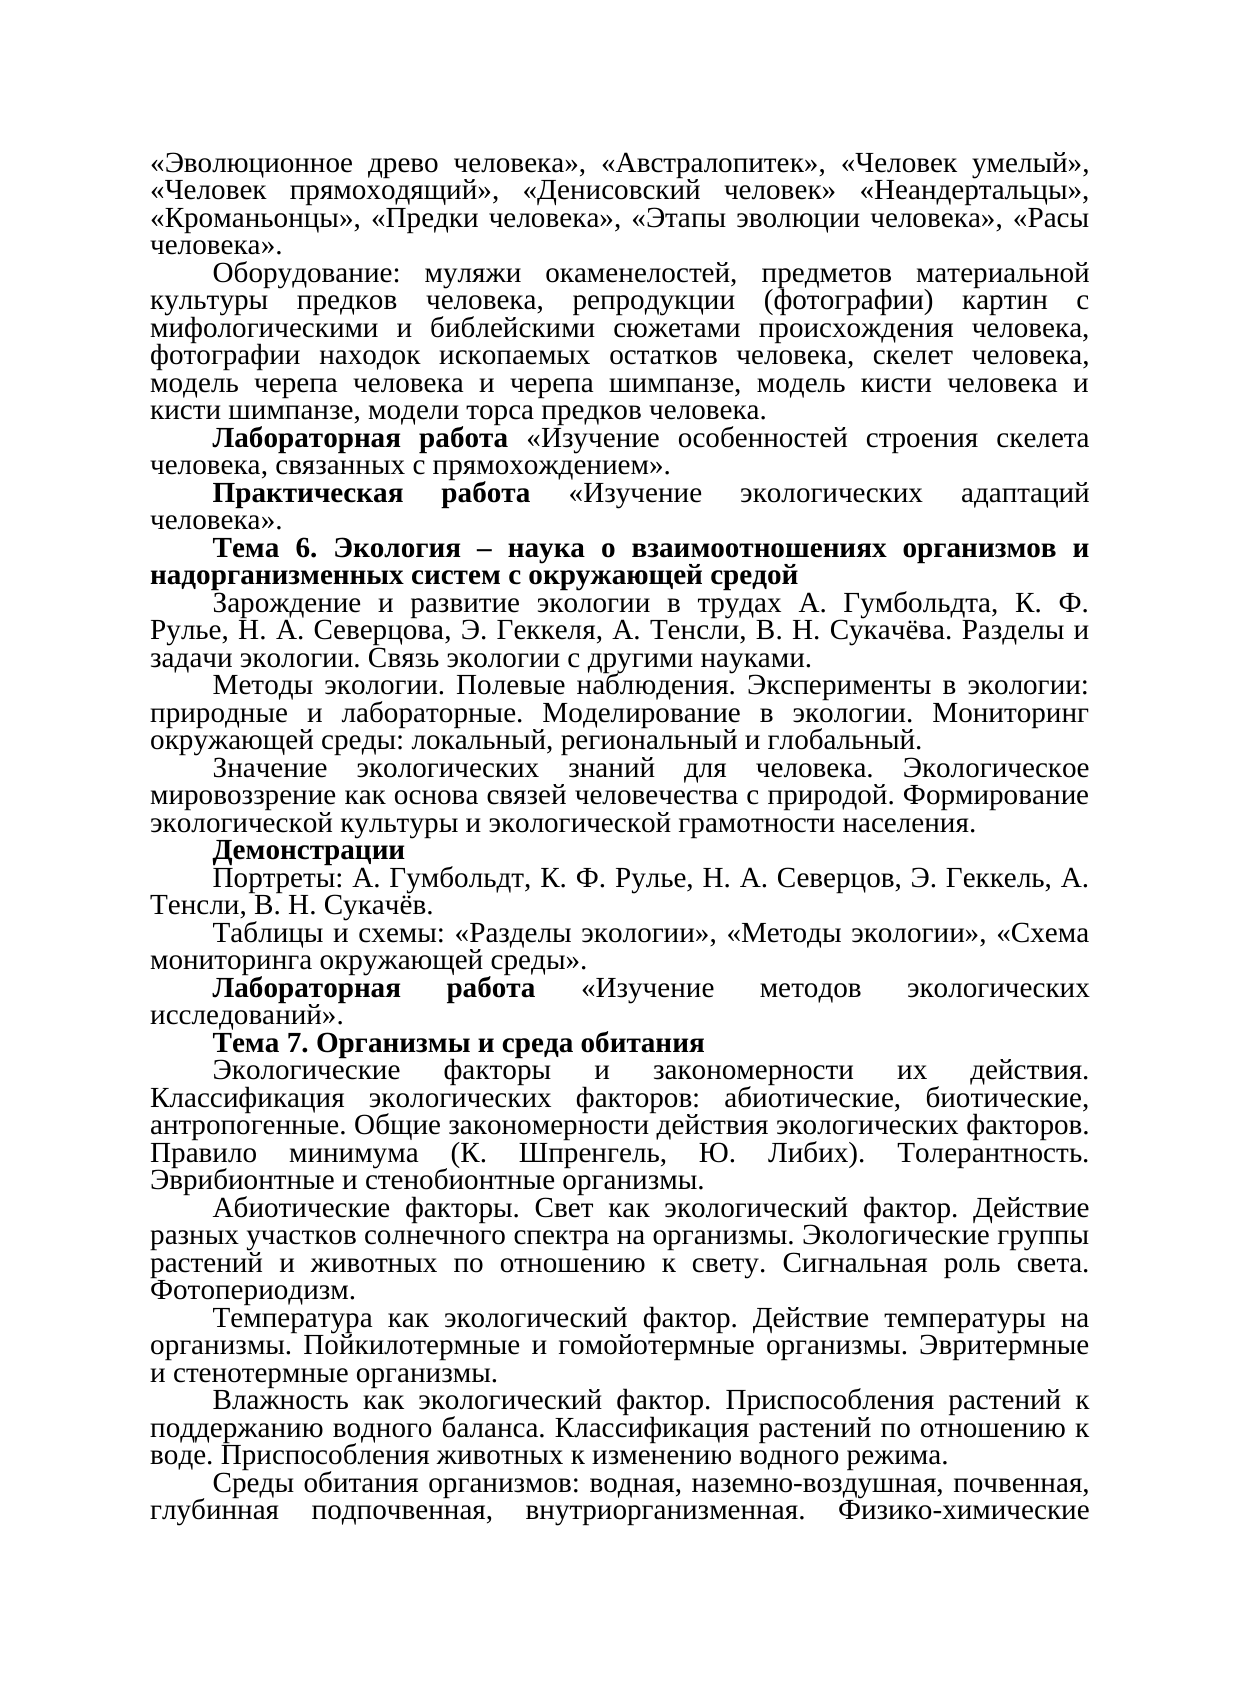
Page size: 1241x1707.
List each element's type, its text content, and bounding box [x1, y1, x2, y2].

text Портреты: А. Гумбольдт, К. Ф. Рулье, Н. А. Северцов, Э. Геккель, А. Тенсли, В. Н. Сукачёв. [150, 865, 1090, 920]
text Экологические факторы и закономерности их действия. Классификация экологических факторов: абиотические, биотические, антропогенные. Общие закономерности действия экологических факторов. Правило минимума (К. Шпренгель, Ю. Либих). Толерантность. Эврибионтные и стенобионтные организмы. [150, 1057, 1090, 1195]
text Оборудование: муляжи окаменелостей, предметов материальной культуры предков человека, репродукции (фотографии) картин с мифологическими и библейскими сюжетами происхождения человека, фотографии находок ископаемых остатков человека, скелет человека, модель черепа человека и черепа шимпанзе, модель кисти человека и кисти шимпанзе, модели торса предков человека. [150, 260, 1090, 425]
text Лабораторная работа «Изучение методов экологических исследований». [150, 975, 1090, 1030]
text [150, 1470, 1090, 1525]
text Тема 7. Организмы и среда обитания [150, 1030, 1090, 1057]
text Лабораторная работа «Изучение особенностей строения скелета человека, связанных с прямохождением». [150, 425, 1090, 480]
text Значение экологических знаний для человека. Экологическое мировоззрение как основа связей человечества с природой. Формирование экологической культуры и экологической грамотности населения. [150, 755, 1090, 837]
text Таблицы и схемы: «Разделы экологии», «Методы экологии», «Схема мониторинга окружающей среды». [150, 920, 1090, 975]
text Влажность как экологический фактор. Приспособления растений к поддержанию водного баланса. Классификация растений по отношению к воде. Приспособления животных к изменению водного режима. [150, 1387, 1090, 1470]
text Абиотические факторы. Свет как экологический фактор. Действие разных участков солнечного спектра на организмы. Экологические группы растений и животных по отношению к свету. Сигнальная роль света. Фотопериодизм. [150, 1195, 1090, 1305]
text Демонстрации [150, 837, 1090, 865]
text Зарождение и развитие экологии в трудах А. Гумбольдта, К. Ф. Рулье, Н. А. Северцова, Э. Геккеля, А. Тенсли, В. Н. Сукачёва. Разделы и задачи экологии. Связь экологии с другими науками. [150, 590, 1090, 672]
text Методы экологии. Полевые наблюдения. Эксперименты в экологии: природные и лабораторные. Моделирование в экологии. Мониторинг окружающей среды: локальный, региональный и глобальный. [150, 672, 1090, 755]
text Практическая работа «Изучение экологических адаптаций человека». [150, 480, 1090, 535]
text Температура как экологический фактор. Действие температуры на организмы. Пойкилотермные и гомойотермные организмы. Эвритермные и стенотермные организмы. [150, 1305, 1090, 1387]
text Тема 6. Экология – наука о взаимоотношениях организмов и надорганизменных систем с окружающей средой [150, 535, 1090, 590]
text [150, 150, 1090, 260]
